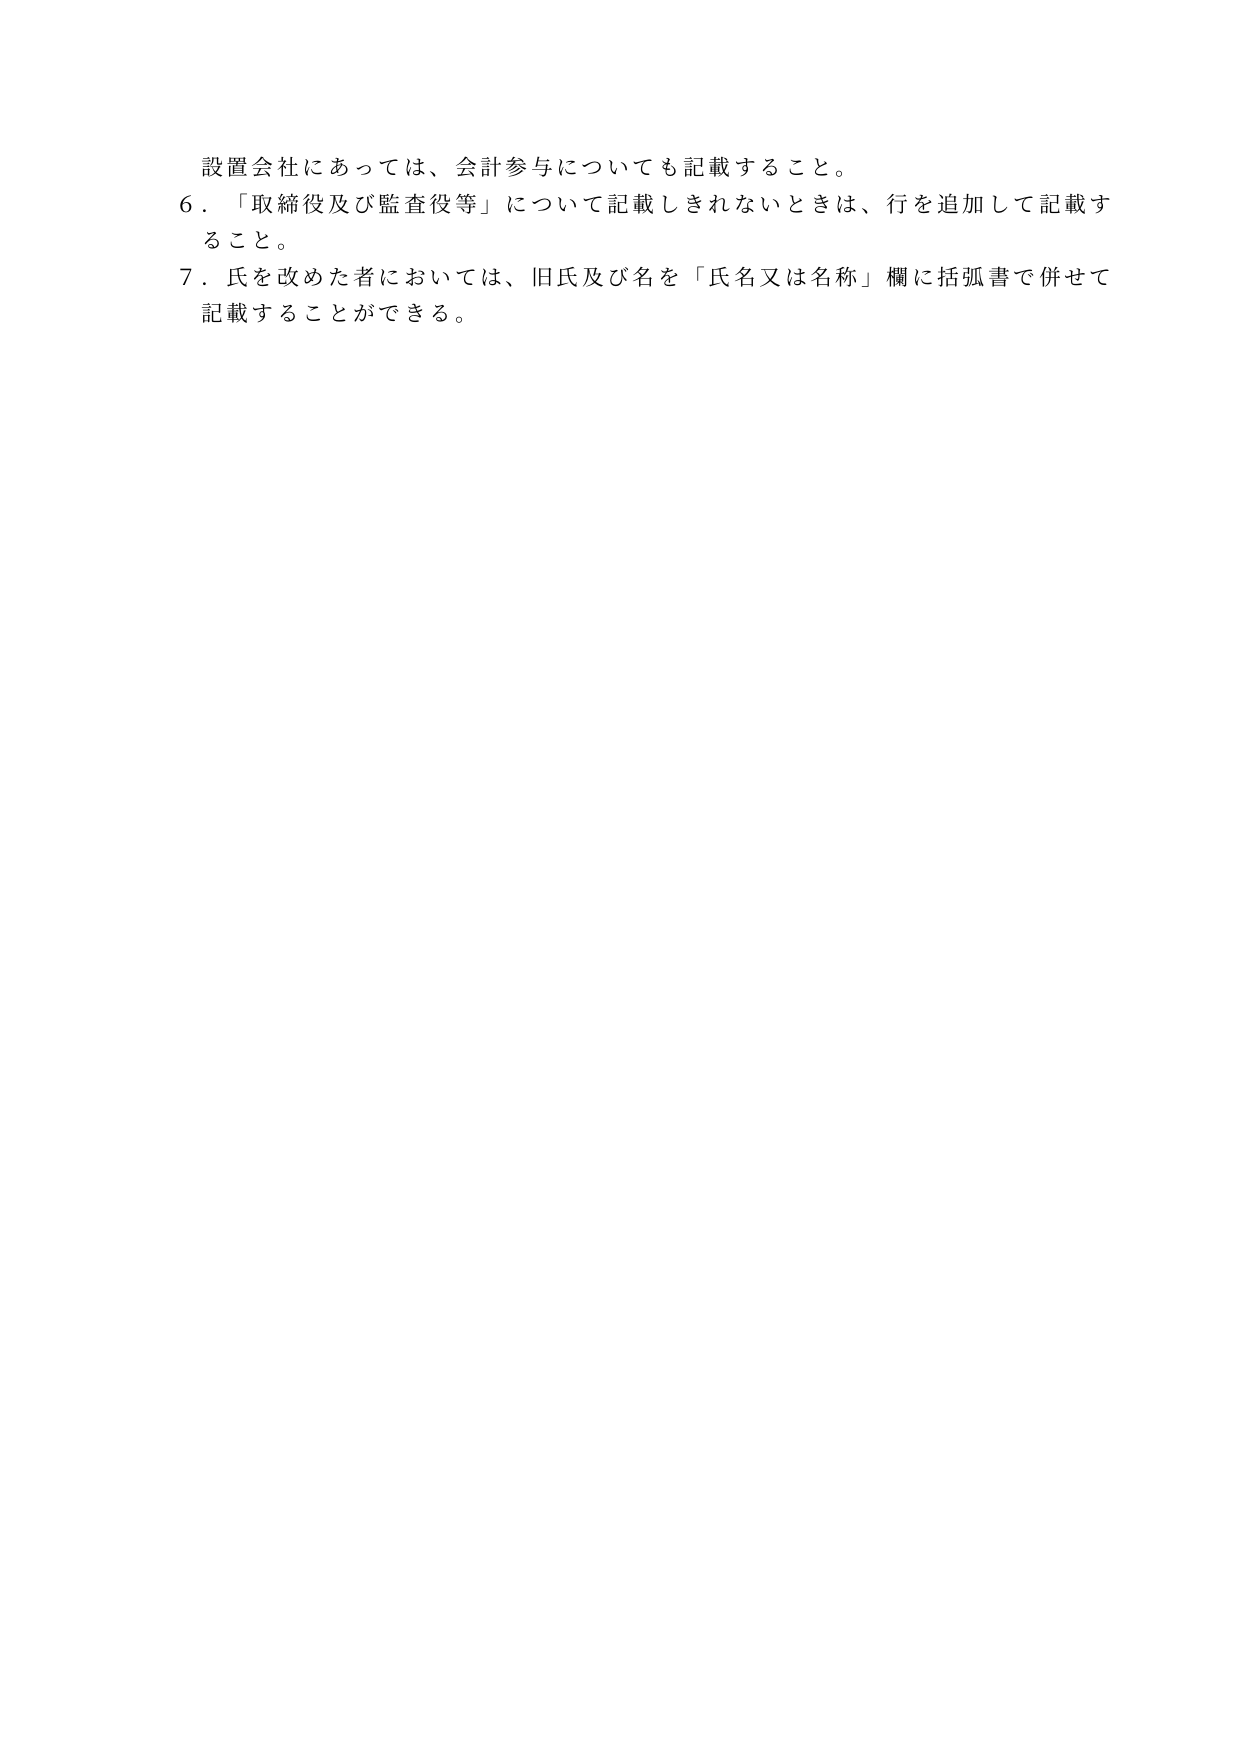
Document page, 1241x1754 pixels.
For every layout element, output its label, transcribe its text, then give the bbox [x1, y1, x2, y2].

text 氏を改めた者においては、旧氏及び名を「氏名又は名称」欄に括弧書で併せて記載することができる。 [168, 257, 1116, 330]
text 「取締役及び監査役等」について記載しきれないときは、行を追加して記載すること。 [168, 184, 1116, 257]
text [168, 148, 1116, 184]
